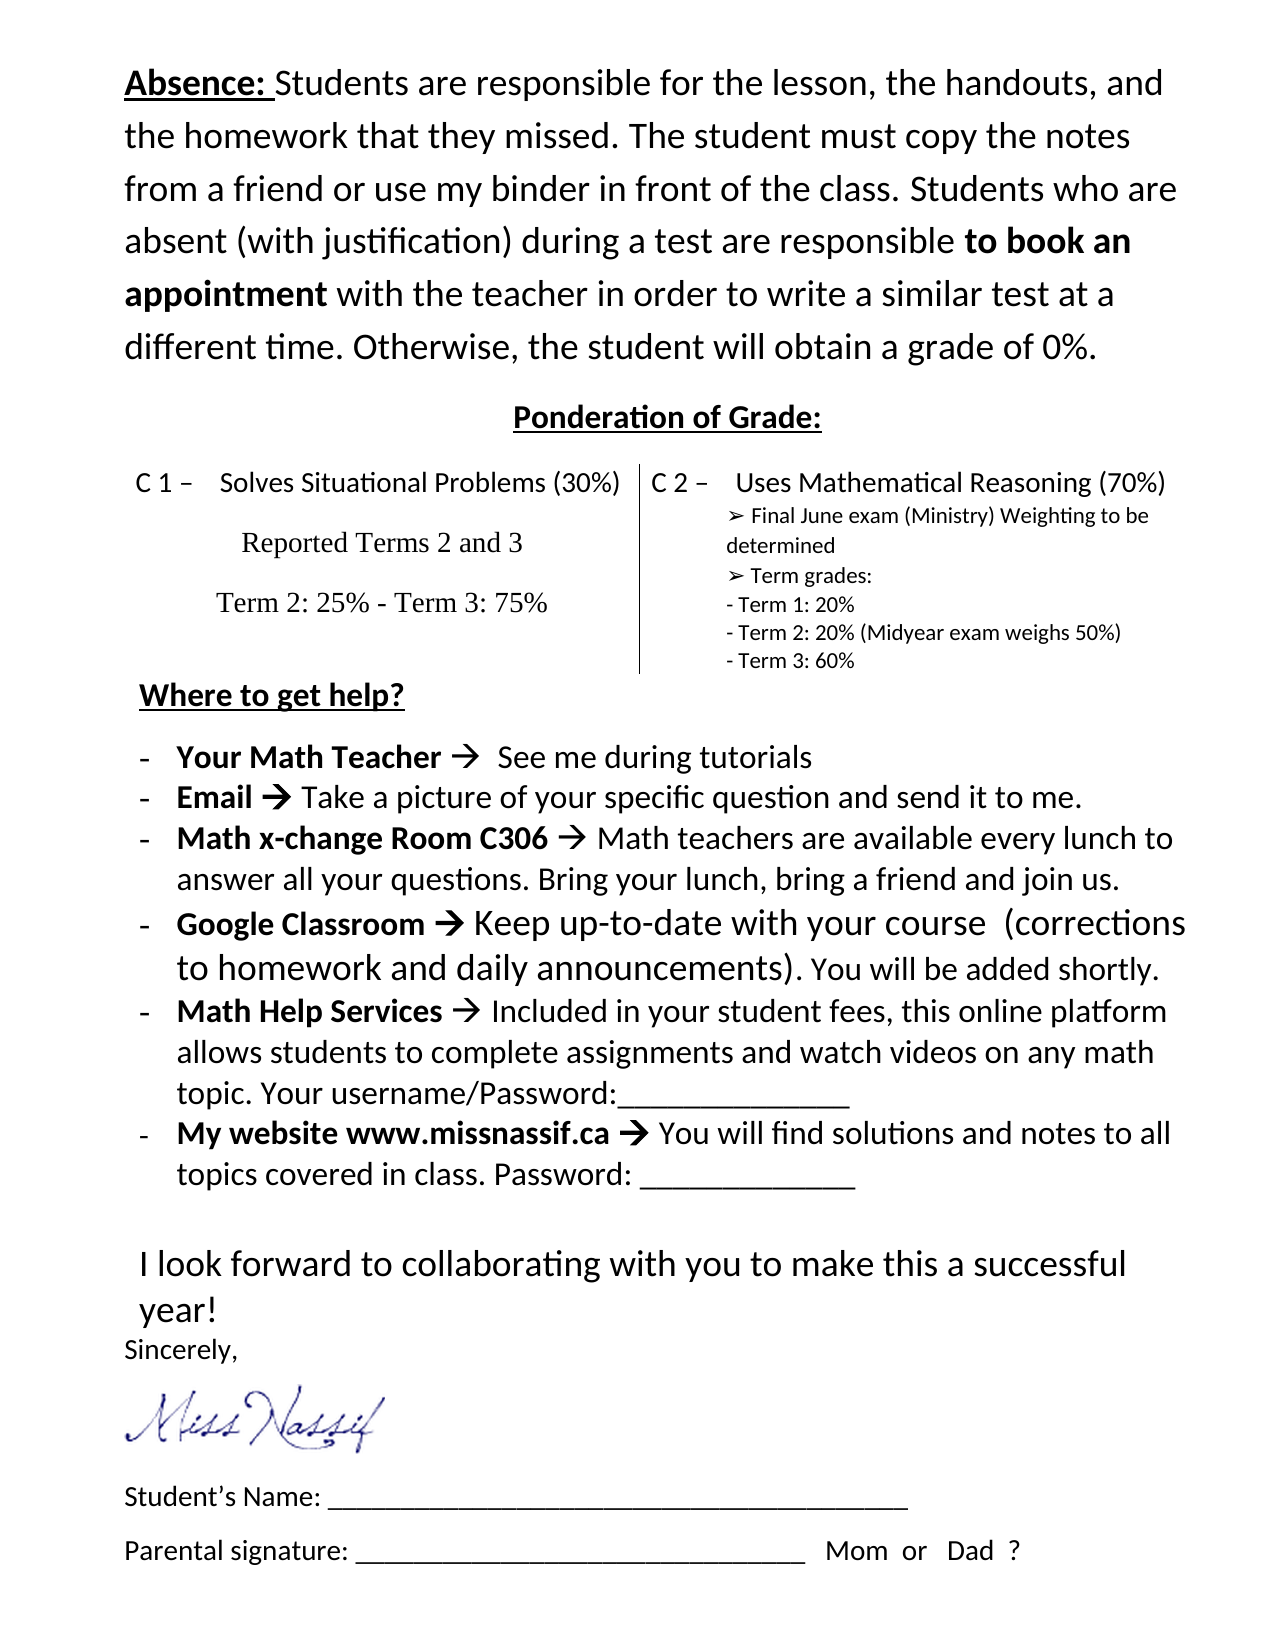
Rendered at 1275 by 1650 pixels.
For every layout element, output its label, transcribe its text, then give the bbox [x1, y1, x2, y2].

text I look forward to collaborating with you to make this a successful year! [139, 1240, 1211, 1331]
list Email Take a picture of your specific question and send it to me. [139, 776, 1211, 817]
list Google Classroom Keep up-to-date with your course (corrections to homework and daily announcements). You will be added shortly. [139, 898, 1211, 990]
list Your Math Teacher See me during tutorials [139, 736, 1211, 776]
text Parental signature: _______________________________ Mom or Dad ? [124, 1532, 1211, 1567]
table_header C 2 – Uses Mathematical Reasoning (70%) ➢ Final June exam (Ministry) Weighting to be determined ➢ Term grades: - Term 1: 20% - Term 2: 20% (Midyear exam weighs 50%) - Term 3: 60% [640, 464, 1211, 674]
text Ponderation of Grade: [124, 396, 1211, 437]
text Absence: Students are responsible for the lesson, the handouts, and the homework that they missed. The student must copy the notes from a friend or use my binder in front of the class. Students who are absent (with justification) during a test are responsible to book an appointment with the teacher in order to write a similar test at a different time. Otherwise, the student will obtain a grade of 0%. [124, 59, 1211, 368]
list Math x-change Room C306 Math teachers are available every lunch to answer all your questions. Bring your lunch, bring a friend and join us. [139, 817, 1211, 898]
picture [124, 1384, 385, 1454]
text Where to get help? [139, 674, 1211, 715]
list My website www.missnassif.ca You will find solutions and notes to all topics covered in class. Password: _____________ [139, 1112, 1211, 1194]
text Student’s Name: ________________________________________ [124, 1478, 1211, 1514]
list Math Help Services Included in your student fees, this online platform allows students to complete assignments and watch videos on any math topic. Your username/Password:______________ [139, 990, 1211, 1112]
text Sincerely, [124, 1331, 1211, 1367]
table_header C 1 – Solves Situational Problems (30%) Reported Terms 2 and 3 Term 2: 25% - Term 3: 75% [124, 464, 639, 674]
